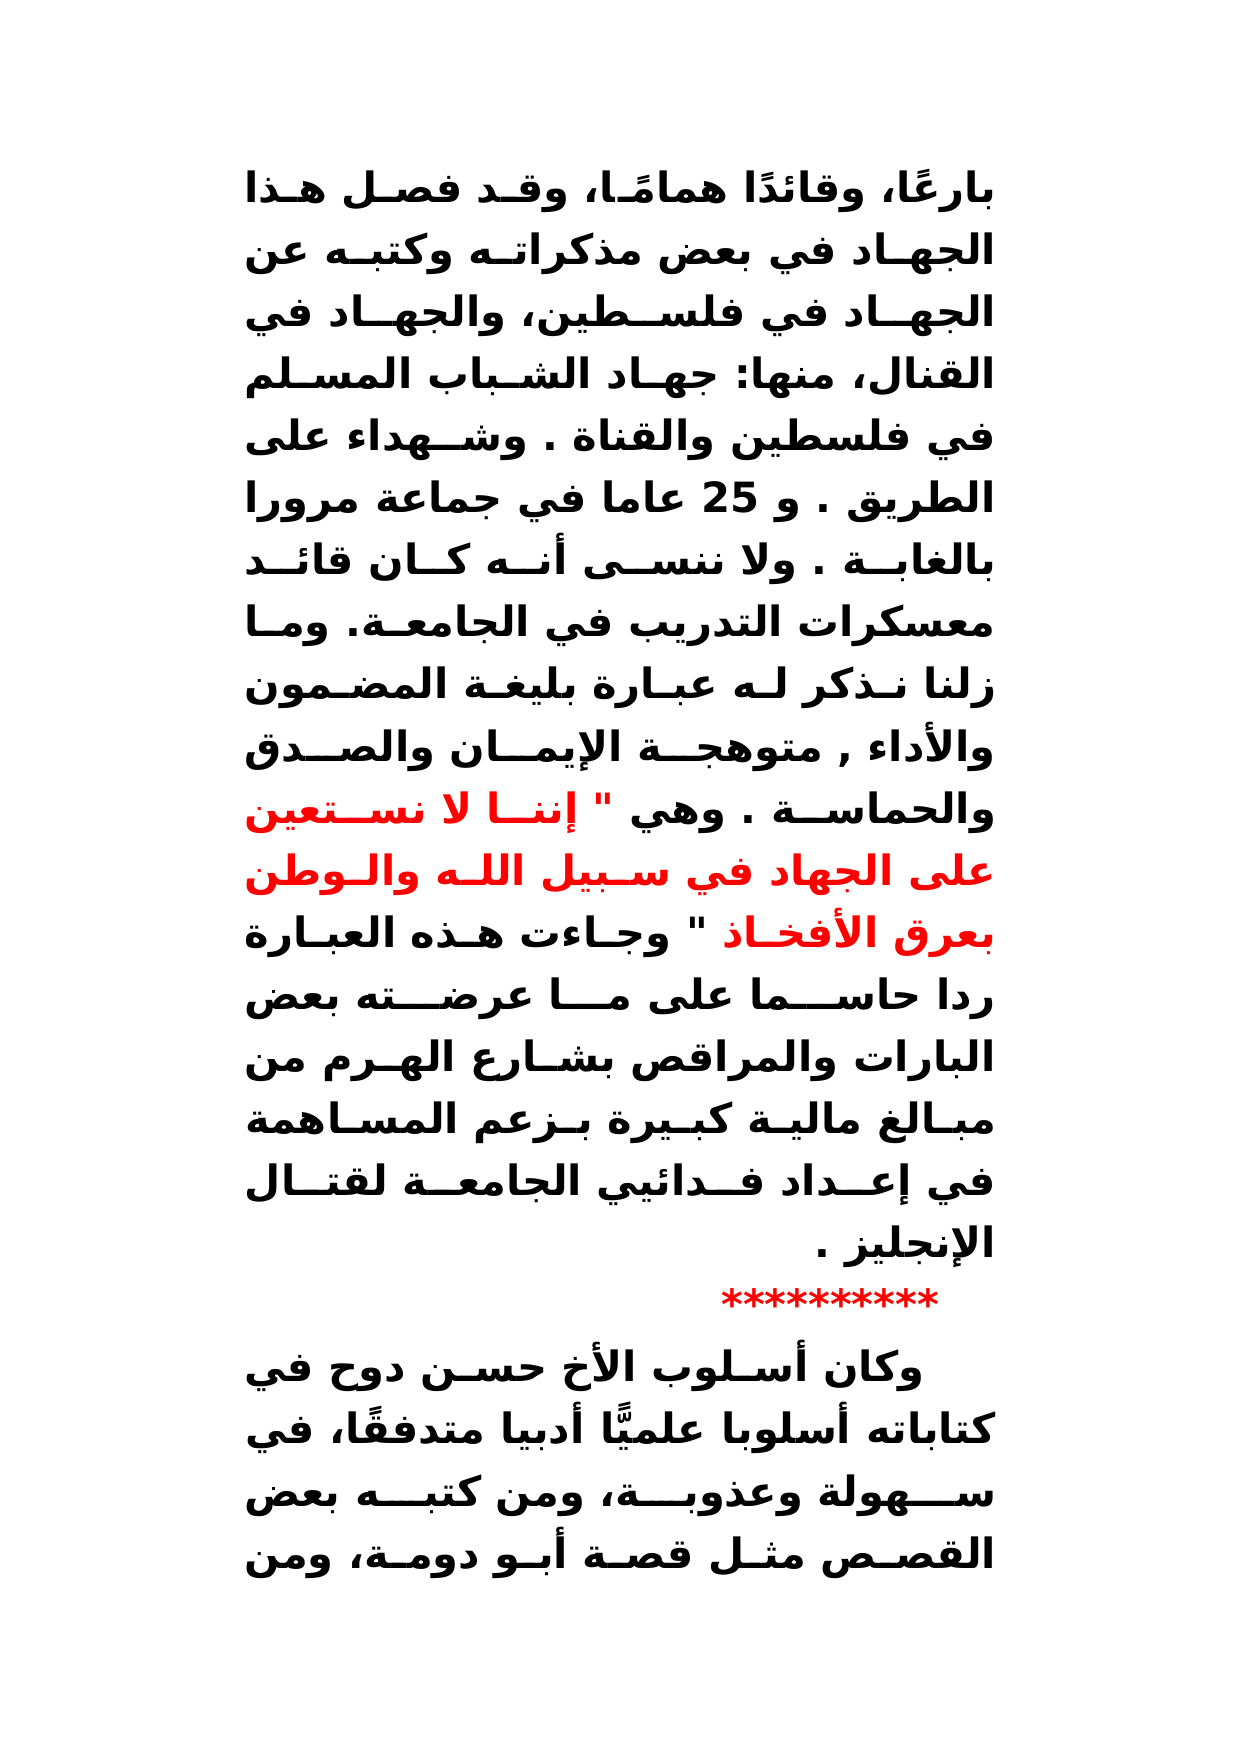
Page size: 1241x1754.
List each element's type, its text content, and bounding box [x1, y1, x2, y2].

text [244, 1329, 996, 1578]
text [244, 150, 996, 1267]
text ********** [244, 1267, 996, 1329]
